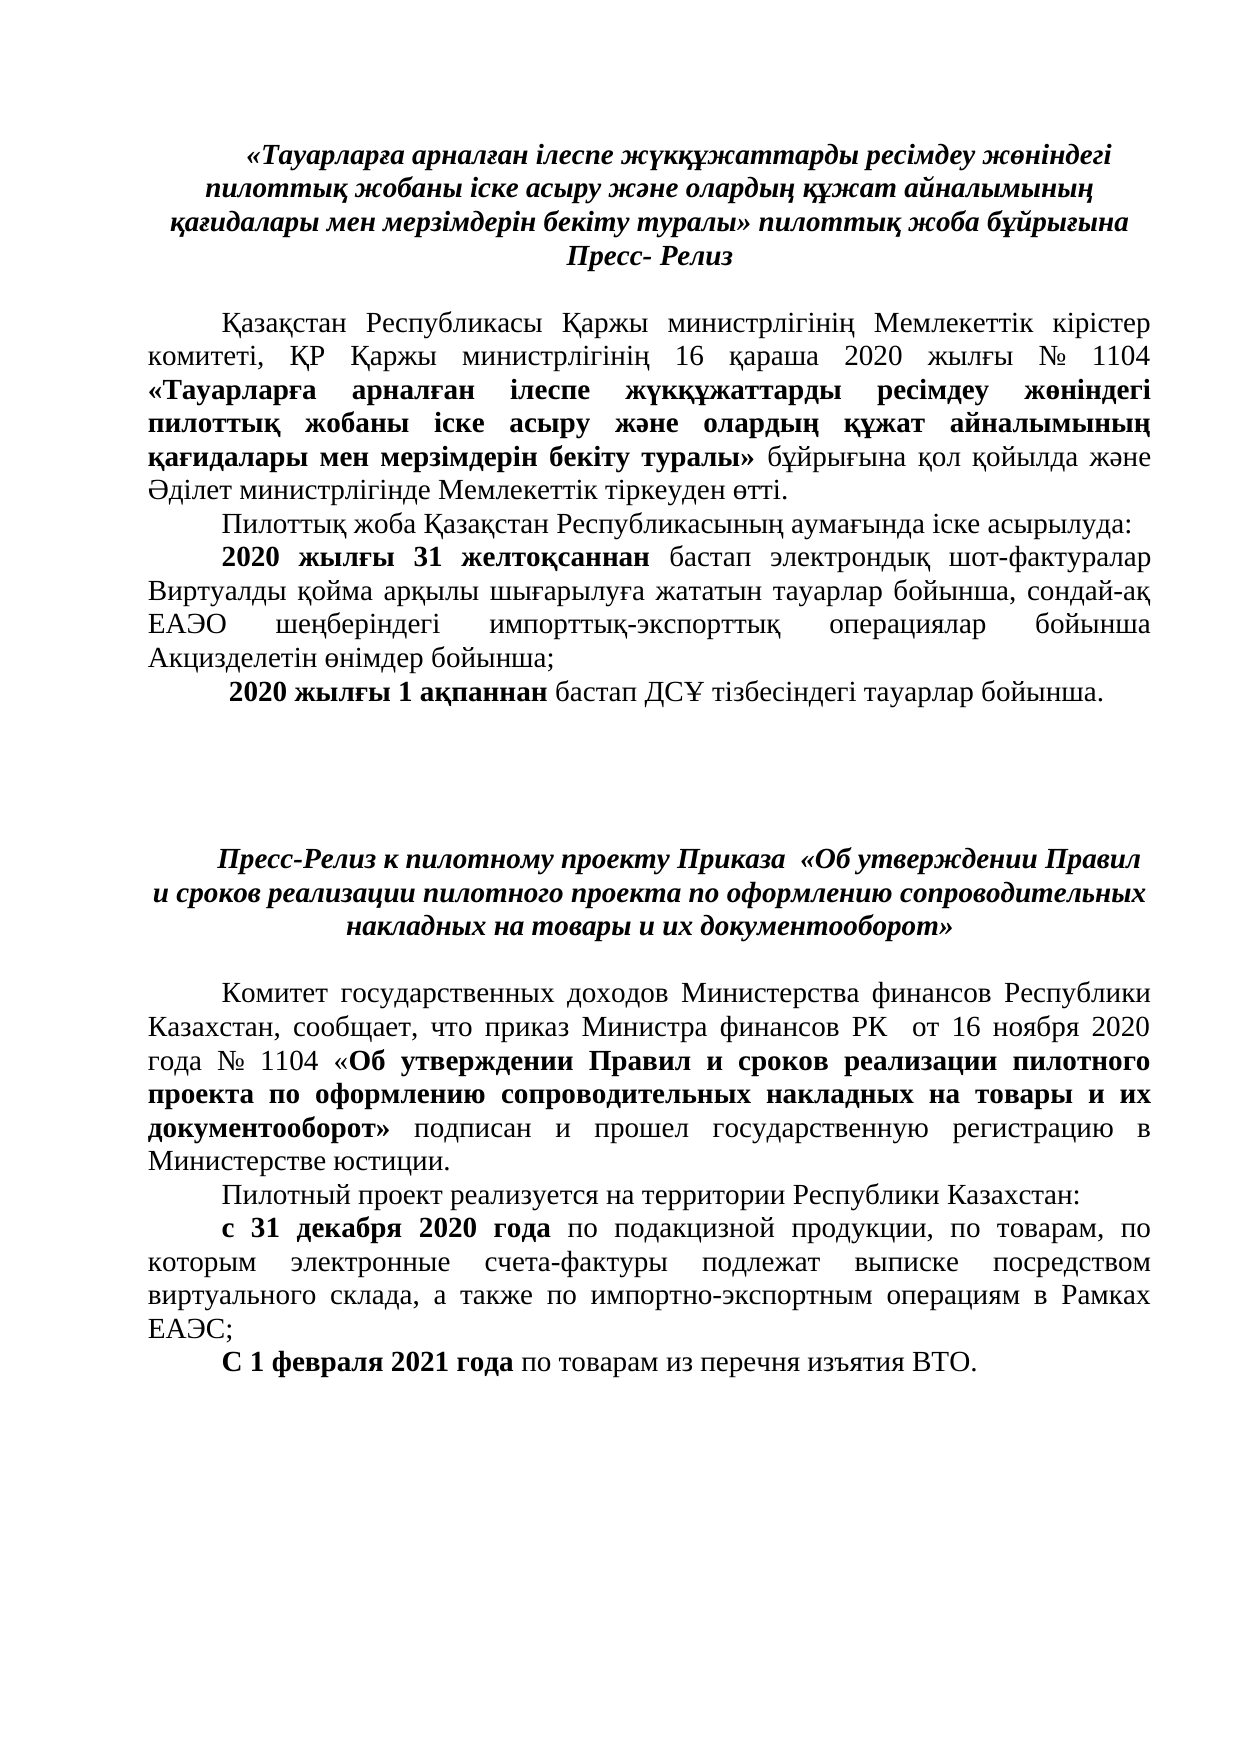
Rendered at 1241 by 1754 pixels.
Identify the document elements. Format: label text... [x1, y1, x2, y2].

text Пресс-Релиз к пилотному проекту Приказа «Об утверждении Правил и сроков реализации пилотного проекта по оформлению сопроводительных накладных на товары и их документооборот» [148, 841, 1152, 942]
text 2020 жылғы 31 желтоқсаннан бастап электрондық шот-фактуралар Виртуалды қойма арқылы шығарылуға жататын тауарлар бойынша, сондай-ақ ЕАЭО шеңберіндегі импорттық-экспорттық операциялар бойынша Акцизделетін өнімдер бойынша; [148, 539, 1152, 674]
text 2020 жылғы 1 ақпаннан бастап ДСҰ тізбесіндегі тауарлар бойынша. [148, 674, 1152, 707]
text «Тауарларға арналған ілеспе жүкқұжаттарды ресімдеу жөніндегі пилоттық жобаны іске асыру және олардың құжат айналымының қағидалары мен мерзімдерін бекіту туралы» пилоттық жоба бұйрығына Пресс- Релиз [148, 137, 1152, 271]
text с 31 декабря 2020 года по подакцизной продукции, по товарам, по которым электронные счета-фактуры подлежат выписке посредством виртуального склада, а также по импортно-экспортным операциям в Рамках ЕАЭС; [148, 1210, 1152, 1344]
text Комитет государственных доходов Министерства финансов Республики Казахстан, сообщает, что приказ Министра финансов РК от 16 ноября 2020 года № 1104 «Об утверждении Правил и сроков реализации пилотного проекта по оформлению сопроводительных накладных на товары и их документооборот» подписан и прошел государственную регистрацию в Министерстве юстиции. [148, 976, 1152, 1177]
text Қазақстан Республикасы Қаржы министрлігінің Мемлекеттік кірістер комитеті, ҚР Қаржы министрлігінің 16 қараша 2020 жылғы № 1104 «Тауарларға арналған ілеспе жүкқұжаттарды ресімдеу жөніндегі пилоттық жобаны іске асыру және олардың құжат айналымының қағидалары мен мерзімдерін бекіту туралы» бұйрығына қол қойылда және Әділет министрлігінде Мемлекеттік тіркеуден өтті. [148, 305, 1152, 506]
text Пилоттық жоба Қазақстан Республикасының аумағында іске асырылуда: [148, 506, 1152, 539]
text С 1 февраля 2021 года по товарам из перечня изъятия ВТО. [148, 1344, 1152, 1378]
text Пилотный проект реализуется на территории Республики Казахстан: [148, 1177, 1152, 1210]
